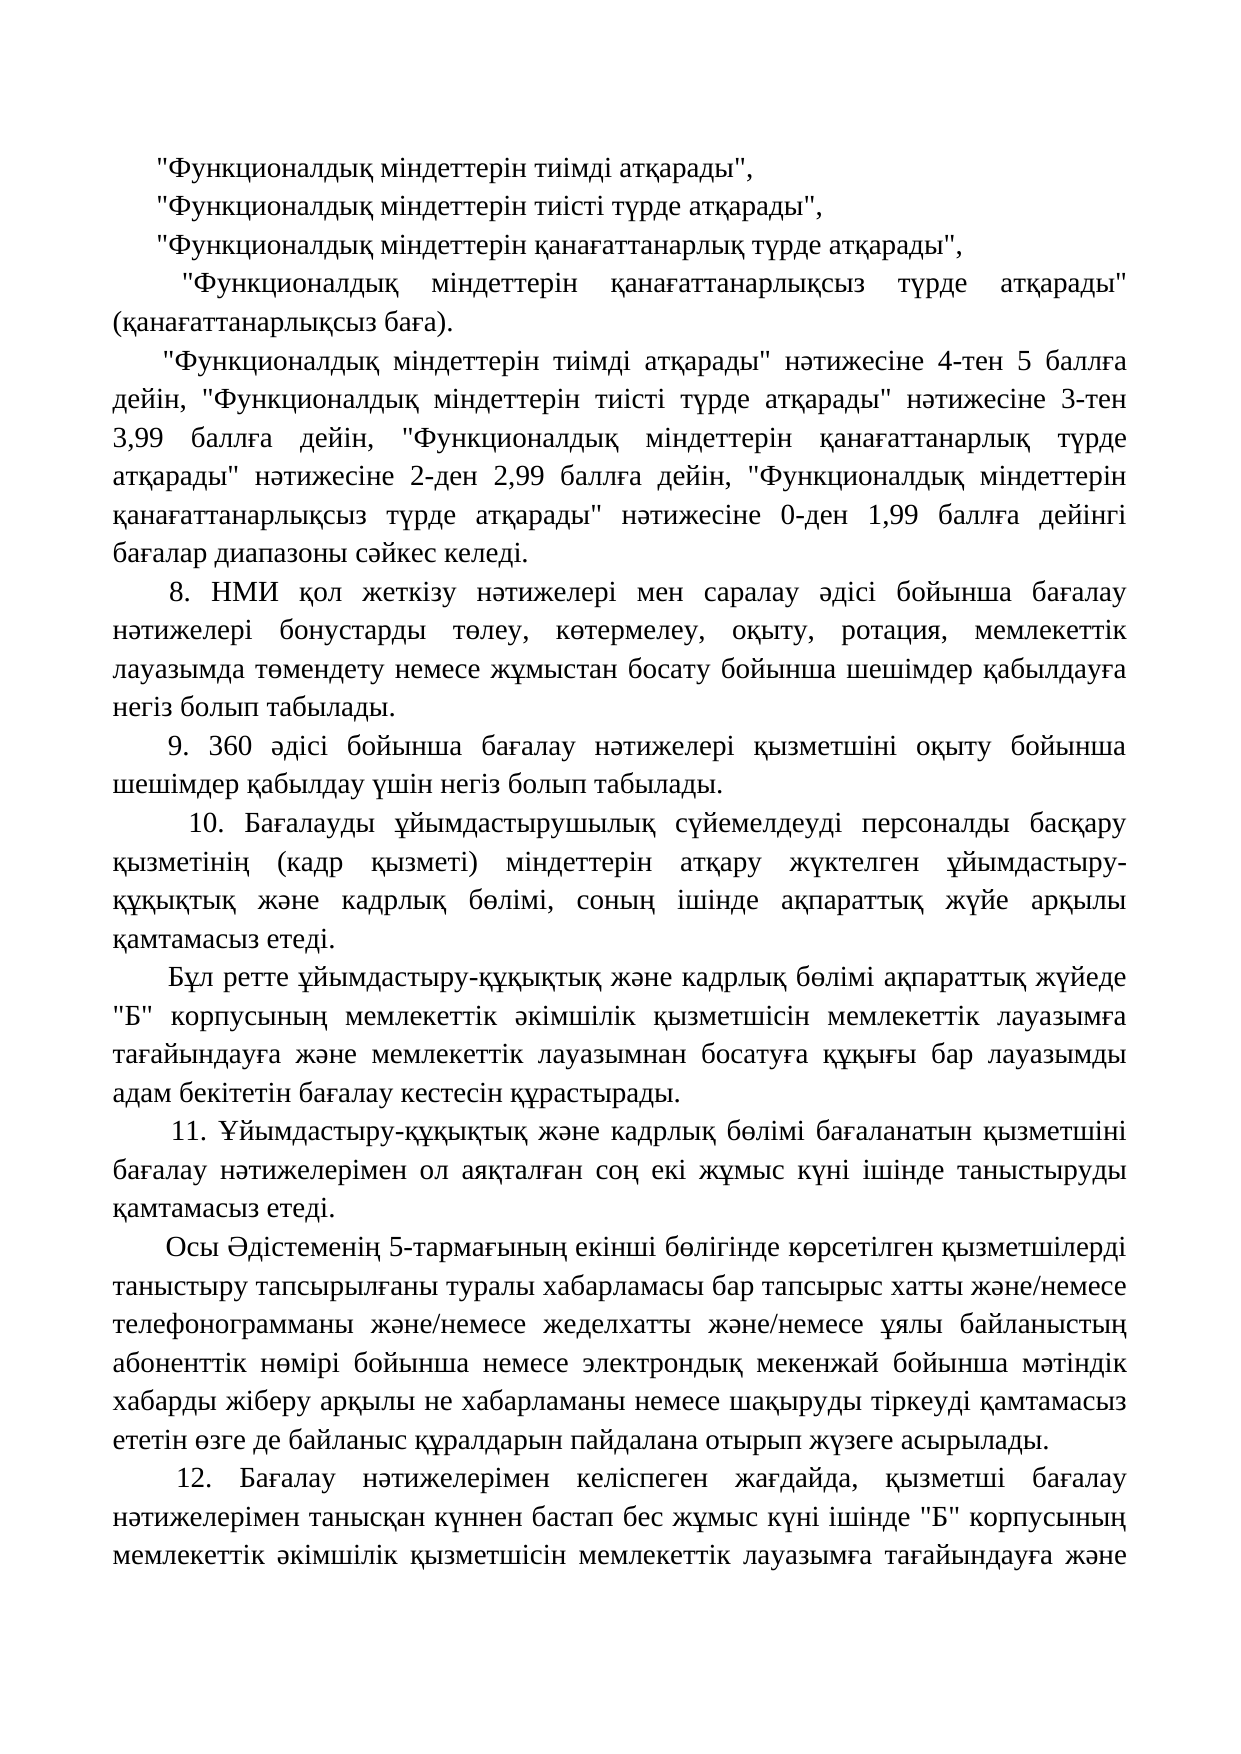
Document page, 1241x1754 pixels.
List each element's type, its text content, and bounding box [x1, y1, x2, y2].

text 8. НМИ қол жеткізу нәтижелері мен саралау әдісі бойынша бағалау нәтижелері бонустарды төлеу, көтермелеу, оқыту, ротация, мемлекеттік лауазымда төмендету немесе жұмыстан босату бойынша шешімдер қабылдауға негіз болып табылады. [112, 574, 1128, 723]
text 10. Бағалауды ұйымдастырушылық сүйемелдеуді персоналды басқару қызметінің (кадр қызметі) міндеттерін атқару жүктелген ұйымдастыру-құқықтық және кадрлық бөлімі, соның ішінде ақпараттық жүйе арқылы қамтамасыз етеді. [112, 805, 1128, 954]
text Осы Әдістеменің 5-тармағының екінші бөлігінде көрсетілген қызметшілерді таныстыру тапсырылғаны туралы хабарламасы бар тапсырыс хатты және/немесе телефонограмманы және/немесе жеделхатты және/немесе ұялы байланыстың абоненттік нөмірі бойынша немесе электрондық мекенжай бойынша мәтіндік хабарды жіберу арқылы не хабарламаны немесе шақыруды тіркеуді қамтамасыз ететін өзге де байланыс құралдарын пайдалана отырып жүзеге асырылады. [112, 1229, 1128, 1455]
text "Функционалдық міндеттерін қанағаттанарлықсыз түрде атқарады" (қанағаттанарлықсыз баға). [112, 266, 1128, 338]
text "Функционалдық міндеттерін тиімді атқарады" нәтижесіне 4-тен 5 баллға дейін, "Функционалдық міндеттерін тиісті түрде атқарады" нәтижесіне 3-тен 3,99 баллға дейін, "Функционалдық міндеттерін қанағаттанарлық түрде атқарады" нәтижесіне 2-ден 2,99 баллға дейін, "Функционалдық міндеттерін қанағаттанарлықсыз түрде атқарады" нәтижесіне 0-ден 1,99 баллға дейінгі бағалар диапазоны сәйкес келеді. [112, 343, 1128, 569]
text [112, 1460, 1128, 1571]
text Бұл ретте ұйымдастыру-құқықтық және кадрлық бөлімі ақпараттық жүйеде "Б" корпусының мемлекеттік әкімшілік қызметшісін мемлекеттік лауазымға тағайындауға және мемлекеттік лауазымнан босатуға құқығы бар лауазымды адам бекітетін бағалау кестесін құрастырады. [112, 959, 1128, 1108]
text "Функционалдық міндеттерін тиісті түрде атқарады", [112, 188, 1128, 222]
text 9. 360 әдісі бойынша бағалау нәтижелері қызметшіні оқыту бойынша шешімдер қабылдау үшін негіз болып табылады. [112, 728, 1128, 800]
text "Функционалдық міндеттерін қанағаттанарлық түрде атқарады", [112, 227, 1128, 261]
text "Функционалдық міндеттерін тиімді атқарады", [112, 150, 1128, 183]
text 11. Ұйымдастыру-құқықтық және кадрлық бөлімі бағаланатын қызметшіні бағалау нәтижелерімен ол аяқталған соң екі жұмыс күні ішінде таныстыруды қамтамасыз етеді. [112, 1113, 1128, 1224]
